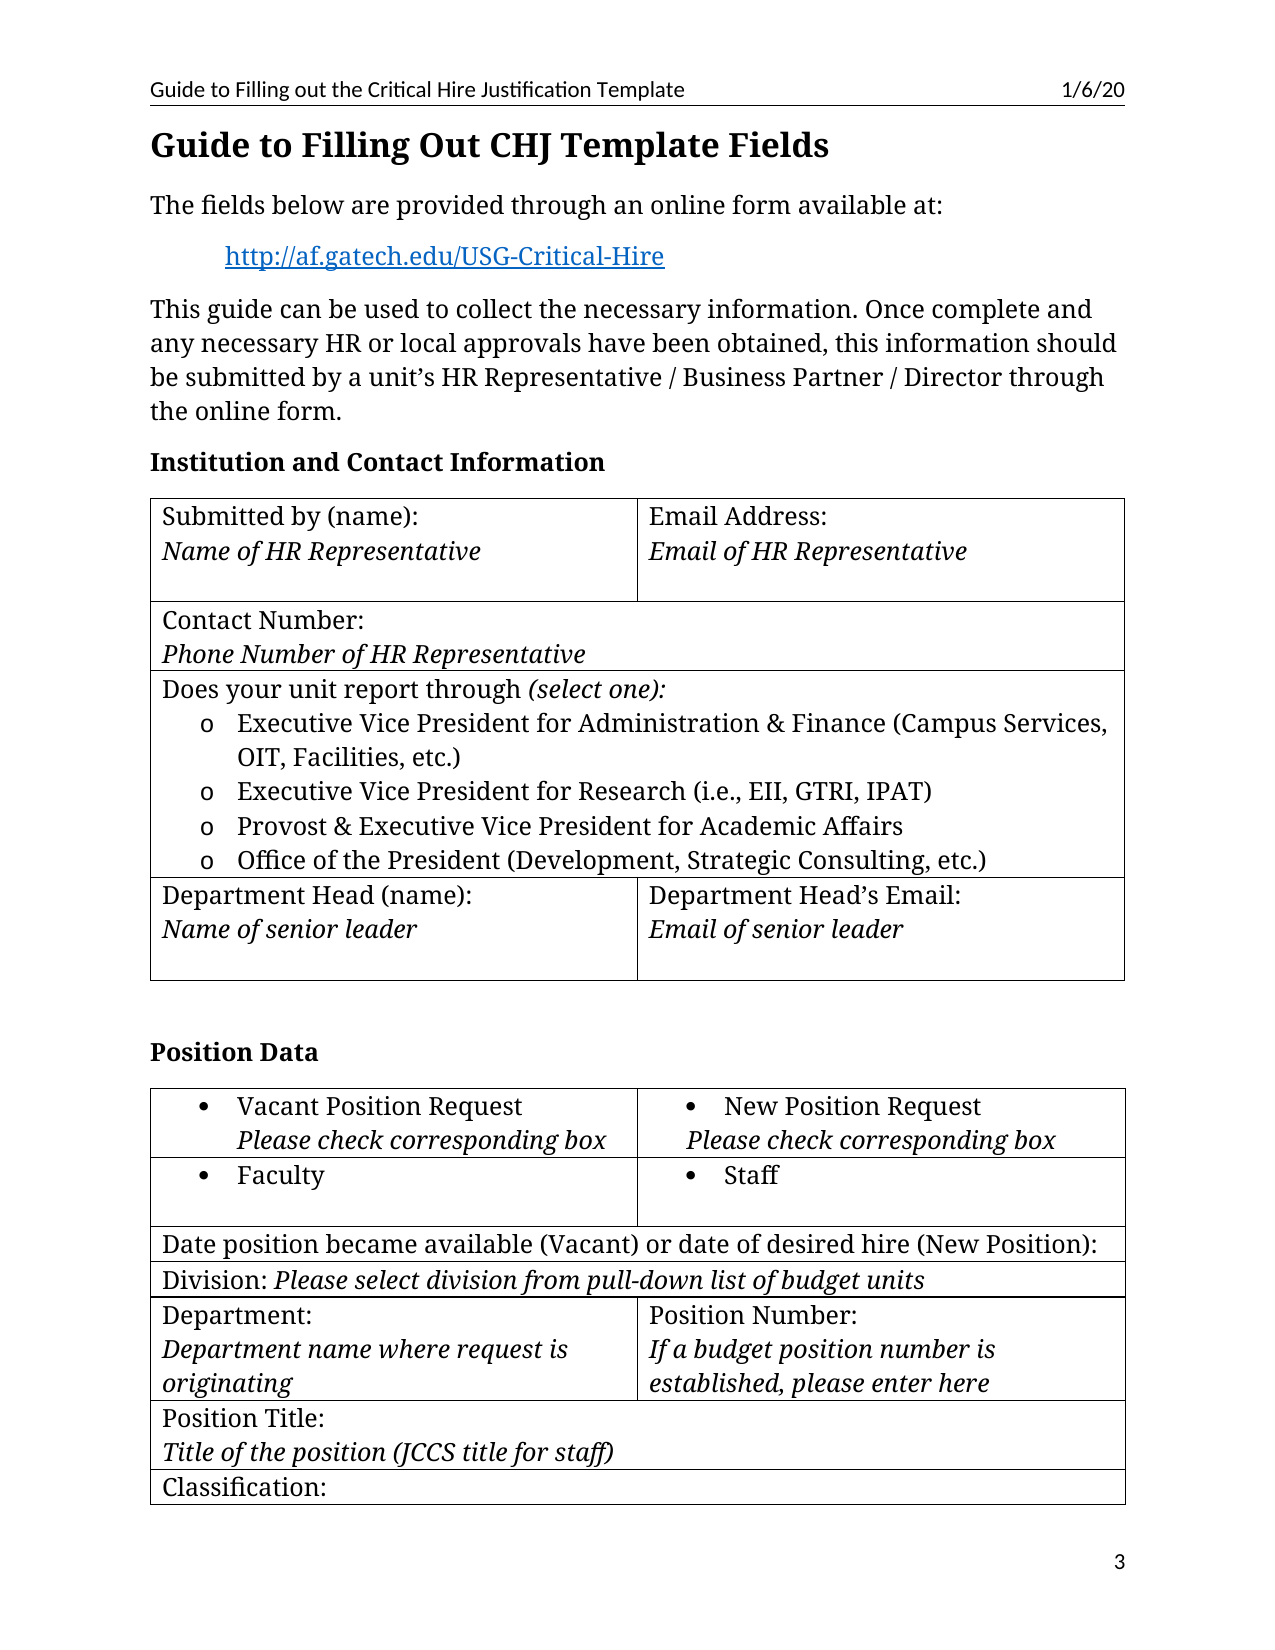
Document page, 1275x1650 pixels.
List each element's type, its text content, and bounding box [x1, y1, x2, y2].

table_cell Date position became available (Vacant) or date of desired hire (New Position): [151, 1227, 1125, 1261]
table_cell Contact Number: Phone Number of HR Representative [151, 602, 1124, 670]
table_header New Position Request Please check corresponding box [638, 1089, 1125, 1157]
table_header Submitted by (name): Name of HR Representative [151, 499, 637, 601]
table_cell Position Number: If a budget position number is established, please enter here [638, 1298, 1125, 1399]
table_cell Does your unit report through (select one): Executive Vice President for Administration & Finance (Campus Services, OIT, Facilities, etc.) Executive Vice President for Research (i.e., EII, GTRI, IPAT) Provost & Executive Vice President for Academic Affairs Office of the President (Development, Strategic Consulting, etc.) [151, 671, 1124, 877]
table_cell Faculty [151, 1158, 637, 1226]
table_cell Division: Please select division from pull-down list of budget units [151, 1262, 1125, 1296]
text Position Data [150, 1034, 1125, 1068]
text Institution and Contact Information [150, 444, 1125, 479]
table_cell Department: Department name where request is originating [151, 1298, 637, 1399]
table_header Vacant Position Request Please check corresponding box [151, 1089, 637, 1157]
text http://af.gatech.edu/USG-Critical-Hire [150, 238, 1125, 272]
table_cell Staff [638, 1158, 1125, 1226]
table_cell Department Head’s Email: Email of senior leader [638, 878, 1124, 980]
table_header Email Address: Email of HR Representative [638, 499, 1124, 601]
text This guide can be used to collect the necessary information. Once complete and any necessary HR or local approvals have been obtained, this information should be submitted by a unit’s HR Representative / Business Partner / Director through the online form. [150, 292, 1125, 428]
table_cell Position Title: Title of the position (JCCS title for staff) [151, 1401, 1125, 1469]
table_cell Department Head (name): Name of senior leader [151, 878, 637, 980]
text Guide to Filling Out CHJ Template Fields [150, 122, 1125, 167]
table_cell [151, 1470, 1125, 1504]
text The fields below are provided through an online form available at: [150, 187, 1125, 222]
